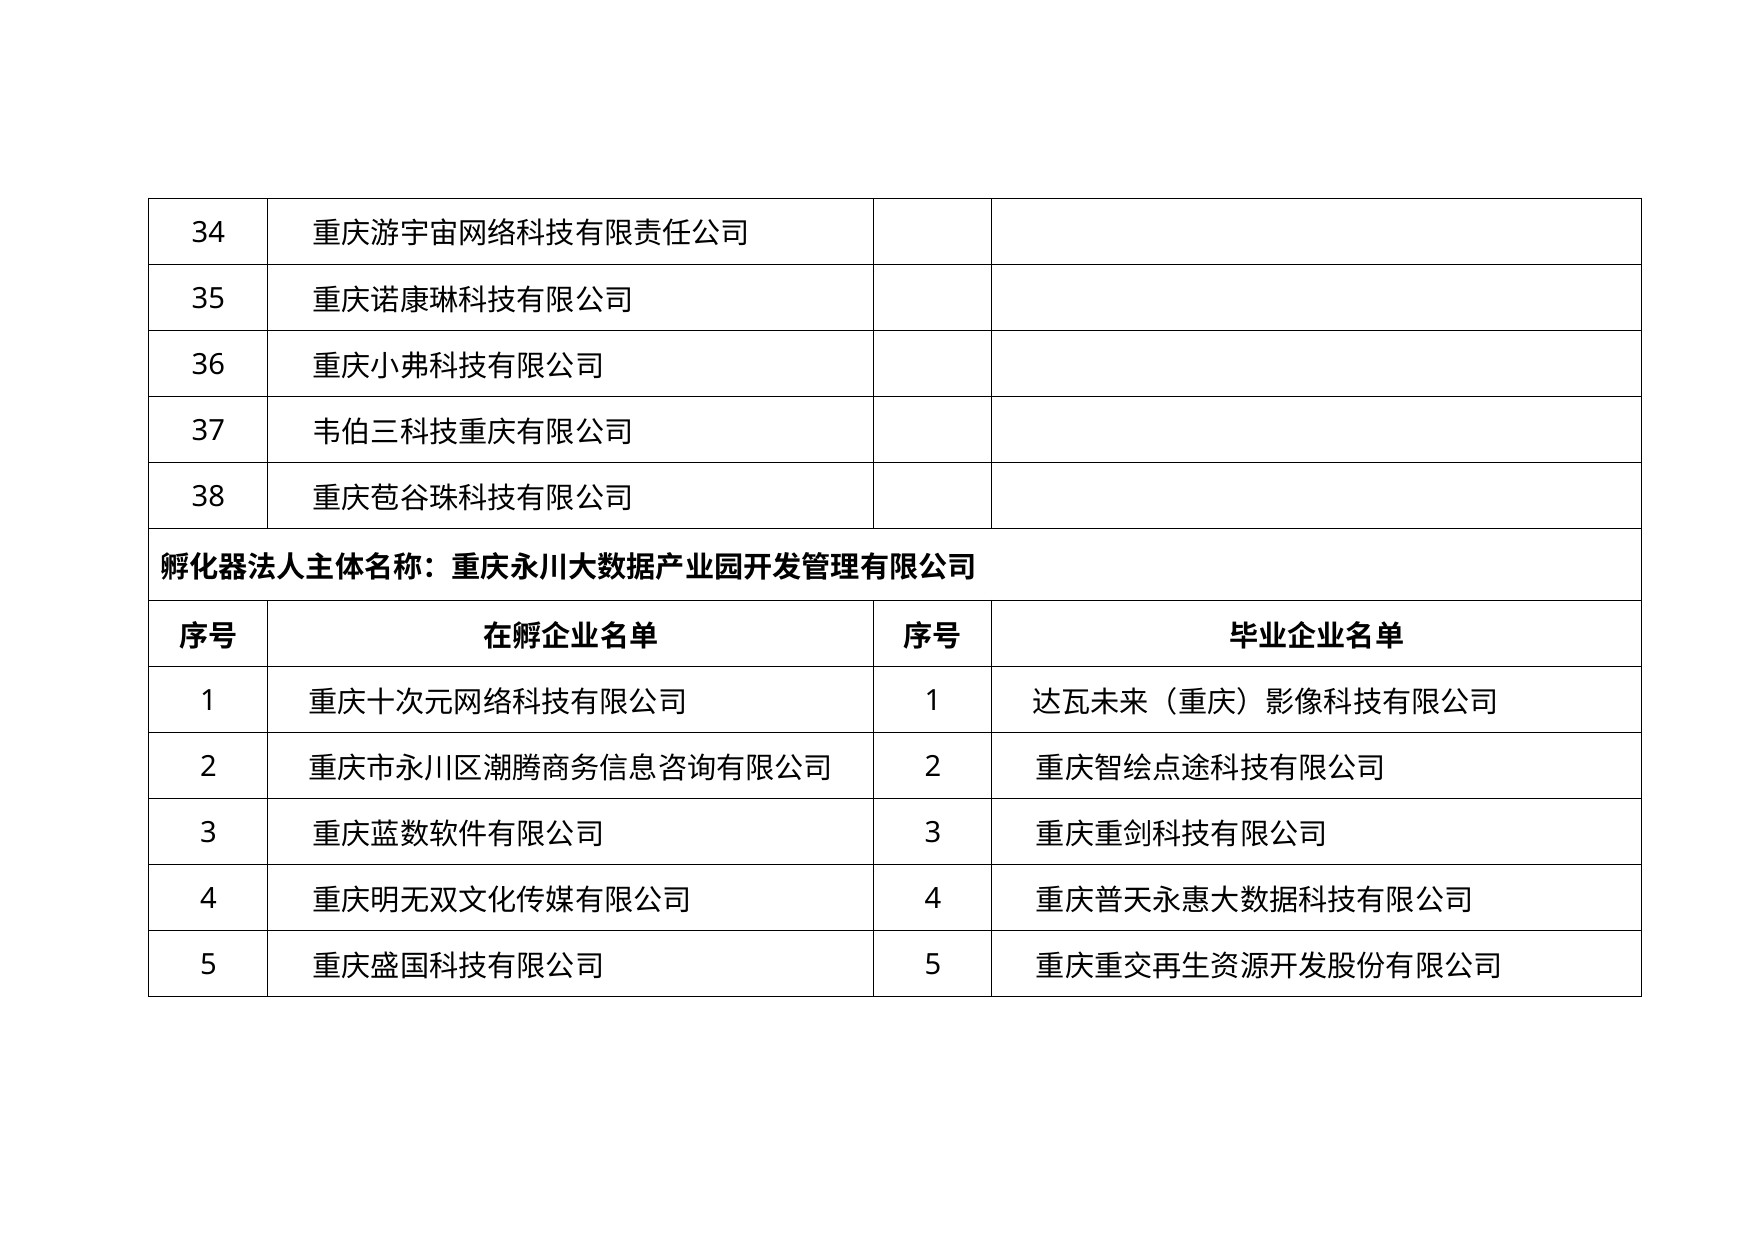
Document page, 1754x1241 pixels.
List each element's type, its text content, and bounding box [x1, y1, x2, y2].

table_cell 孵化器法人主体名称：重庆永川大数据产业园开发管理有限公司 [149, 529, 1641, 600]
table_cell [992, 331, 1641, 396]
table_cell 3 [149, 799, 267, 864]
table_cell 4 [874, 865, 991, 930]
table_cell 重庆智绘点途科技有限公司 [992, 733, 1641, 798]
table_cell 重庆重交再生资源开发股份有限公司 [992, 931, 1641, 996]
table_cell 37 [149, 397, 267, 462]
table_cell 重庆蓝数软件有限公司 [268, 799, 873, 864]
table_cell 重庆重剑科技有限公司 [992, 799, 1641, 864]
table_cell [992, 265, 1641, 330]
table_cell 达瓦未来（重庆）影像科技有限公司 [992, 667, 1641, 732]
table_cell 34 [149, 199, 267, 264]
table_cell 韦伯三科技重庆有限公司 [268, 397, 873, 462]
table_cell 38 [149, 463, 267, 528]
table_cell 序号 [874, 601, 991, 666]
table_cell 1 [874, 667, 991, 732]
table_cell 2 [874, 733, 991, 798]
table_cell 2 [149, 733, 267, 798]
table_cell 5 [874, 931, 991, 996]
table_cell 36 [149, 331, 267, 396]
table_cell [992, 397, 1641, 462]
table_cell [874, 265, 991, 330]
table_cell 5 [149, 931, 267, 996]
table_cell 35 [149, 265, 267, 330]
table_cell [992, 199, 1641, 264]
table_cell 重庆小弗科技有限公司 [268, 331, 873, 396]
table_cell 重庆苞谷珠科技有限公司 [268, 463, 873, 528]
table_cell 重庆明无双文化传媒有限公司 [268, 865, 873, 930]
table_cell 重庆十次元网络科技有限公司 [268, 667, 873, 732]
table_cell 序号 [149, 601, 267, 666]
table_cell 重庆市永川区潮腾商务信息咨询有限公司 [268, 733, 873, 798]
table_cell [874, 331, 991, 396]
table_cell 1 [149, 667, 267, 732]
table_cell 毕业企业名单 [992, 601, 1641, 666]
table_cell 重庆诺康琳科技有限公司 [268, 265, 873, 330]
table_cell 4 [149, 865, 267, 930]
table_cell [874, 463, 991, 528]
table_cell [992, 463, 1641, 528]
table_cell 重庆盛国科技有限公司 [268, 931, 873, 996]
table_cell 重庆普天永惠大数据科技有限公司 [992, 865, 1641, 930]
table_cell 3 [874, 799, 991, 864]
table_cell [874, 199, 991, 264]
table_cell 重庆游宇宙网络科技有限责任公司 [268, 199, 873, 264]
table_cell 在孵企业名单 [268, 601, 873, 666]
table_cell [874, 397, 991, 462]
